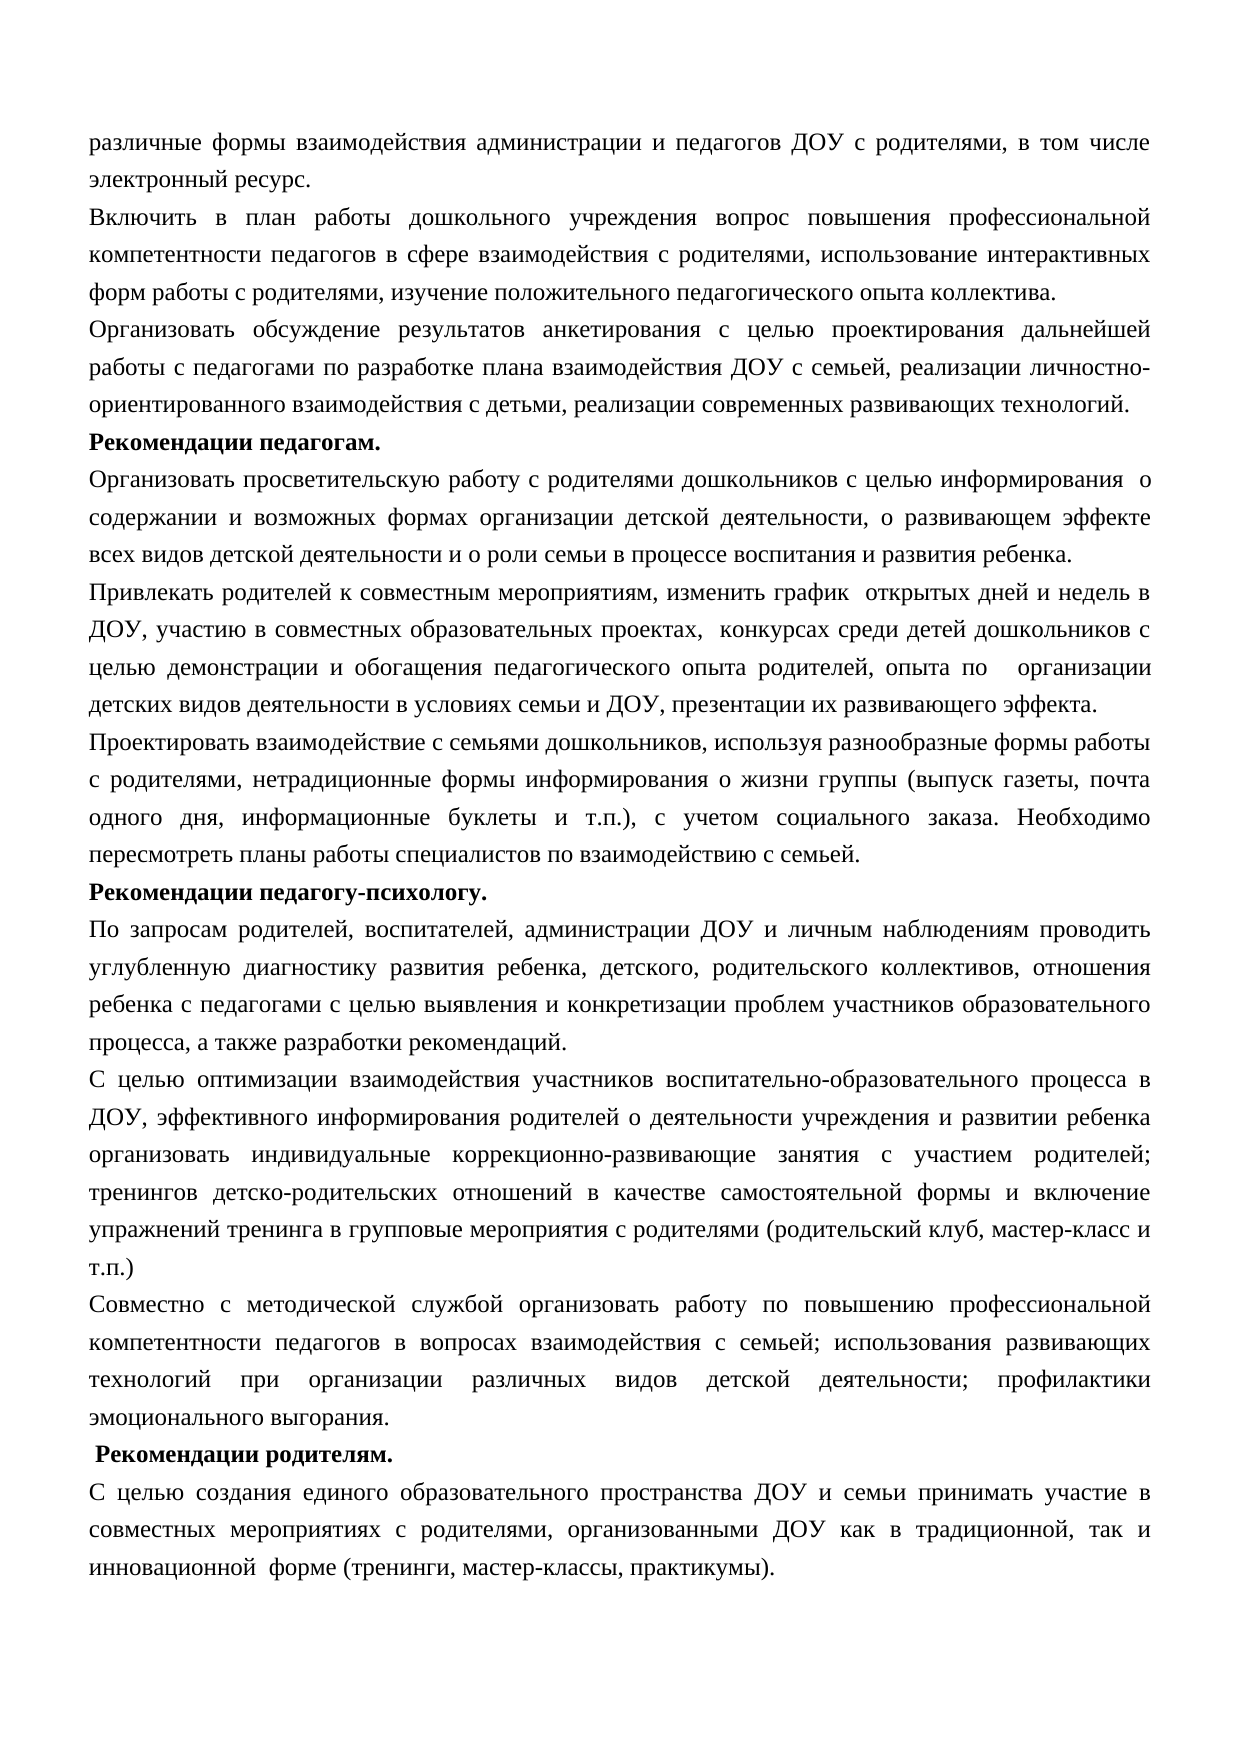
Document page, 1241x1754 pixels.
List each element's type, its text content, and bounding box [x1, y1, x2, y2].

text Рекомендации педагогам. [89, 418, 1152, 456]
text Включить в план работы дошкольного учреждения вопрос повышения профессиональной компетентности педагогов в сфере взаимодействия с родителями, использование интерактивных форм работы с родителями, изучение положительного педагогического опыта коллектива. [89, 193, 1152, 306]
text Рекомендации родителям. [89, 1431, 1152, 1468]
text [89, 118, 1152, 193]
text С целью создания единого образовательного пространства ДОУ и семьи принимать участие в совместных мероприятиях с родителями, организованными ДОУ как в традиционной, так и инновационной форме (тренинги, мастер-классы, практикумы). [89, 1468, 1152, 1581]
text Рекомендации педагогу-психологу. [89, 868, 1152, 906]
text Организовать обсуждение результатов анкетирования с целью проектирования дальнейшей работы с педагогами по разработке плана взаимодействия ДОУ с семьей, реализации личностно-ориентированного взаимодействия с детьми, реализации современных развивающих технологий. [89, 306, 1152, 418]
text Организовать просветительскую работу с родителями дошкольников с целью информирования о содержании и возможных формах организации детской деятельности, о развивающем эффекте всех видов детской деятельности и о роли семьи в процессе воспитания и развития ребенка. [89, 456, 1152, 568]
text Привлекать родителей к совместным мероприятиям, изменить график открытых дней и недель в ДОУ, участию в совместных образовательных проектах, конкурсах среди детей дошкольников с целью демонстрации и обогащения педагогического опыта родителей, опыта по организации детских видов деятельности в условиях семьи и ДОУ, презентации их развивающего эффекта. [89, 568, 1152, 718]
text С целью оптимизации взаимодействия участников воспитательно-образовательного процесса в ДОУ, эффективного информирования родителей о деятельности учреждения и развитии ребенка организовать индивидуальные коррекционно-развивающие занятия с участием родителей; тренингов детско-родительских отношений в качестве самостоятельной формы и включение упражнений тренинга в групповые мероприятия с родителями (родительский клуб, мастер-класс и т.п.) [89, 1056, 1152, 1281]
text Проектировать взаимодействие с семьями дошкольников, используя разнообразные формы работы с родителями, нетрадиционные формы информирования о жизни группы (выпуск газеты, почта одного дня, информационные буклеты и т.п.), с учетом социального заказа. Необходимо пересмотреть планы работы специалистов по взаимодействию с семьей. [89, 718, 1152, 868]
text По запросам родителей, воспитателей, администрации ДОУ и личным наблюдениям проводить углубленную диагностику развития ребенка, детского, родительского коллективов, отношения ребенка с педагогами с целью выявления и конкретизации проблем участников образовательного процесса, а также разработки рекомендаций. [89, 906, 1152, 1056]
text Совместно с методической службой организовать работу по повышению профессиональной компетентности педагогов в вопросах взаимодействия с семьей; использования развивающих технологий при организации различных видов детской деятельности; профилактики эмоционального выгорания. [89, 1281, 1152, 1431]
